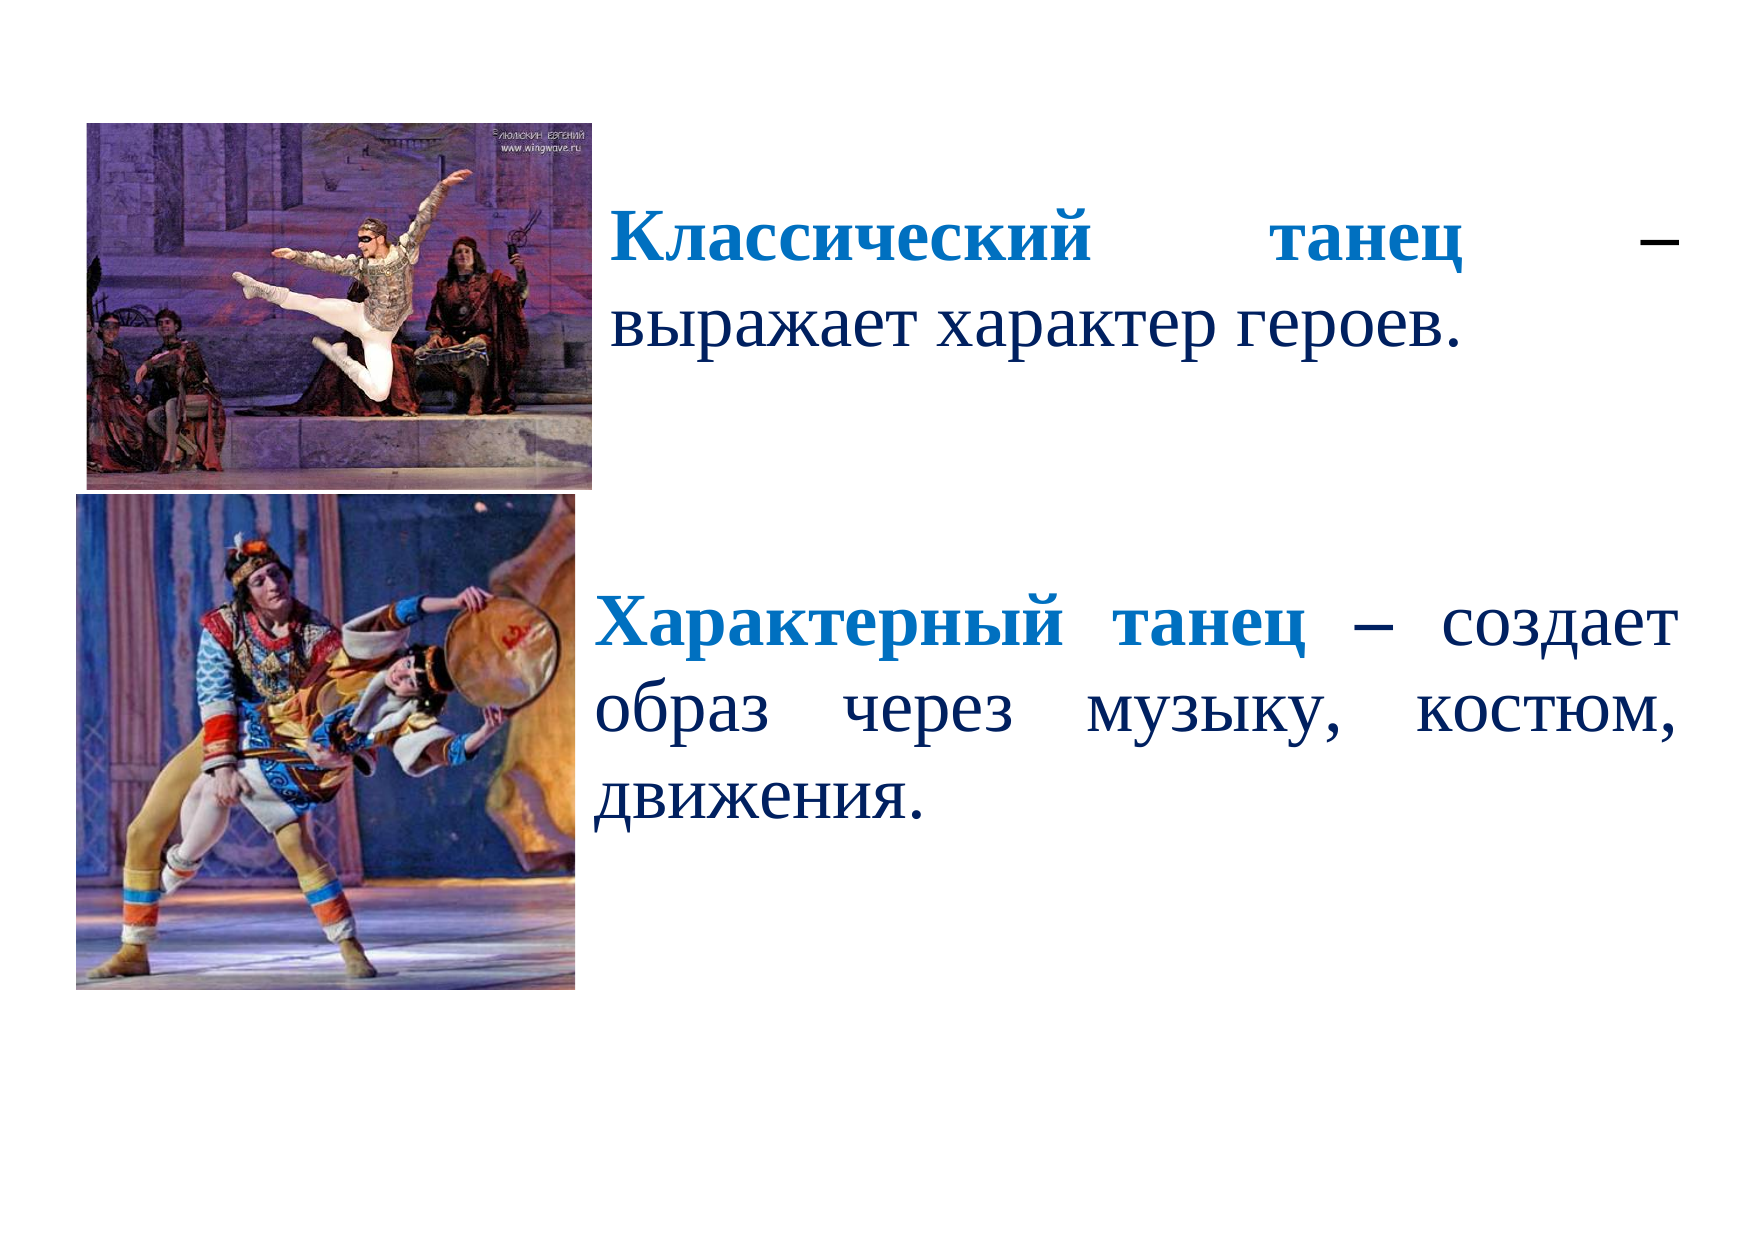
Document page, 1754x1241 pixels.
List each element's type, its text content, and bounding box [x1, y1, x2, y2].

picture [86, 123, 592, 190]
picture [75, 494, 575, 989]
text Классический танец – выражает характер героев. [75, 190, 1679, 362]
picture [86, 362, 592, 490]
text Характерный танец – создает образ через музыку, костюм, движения. [575, 576, 1679, 834]
